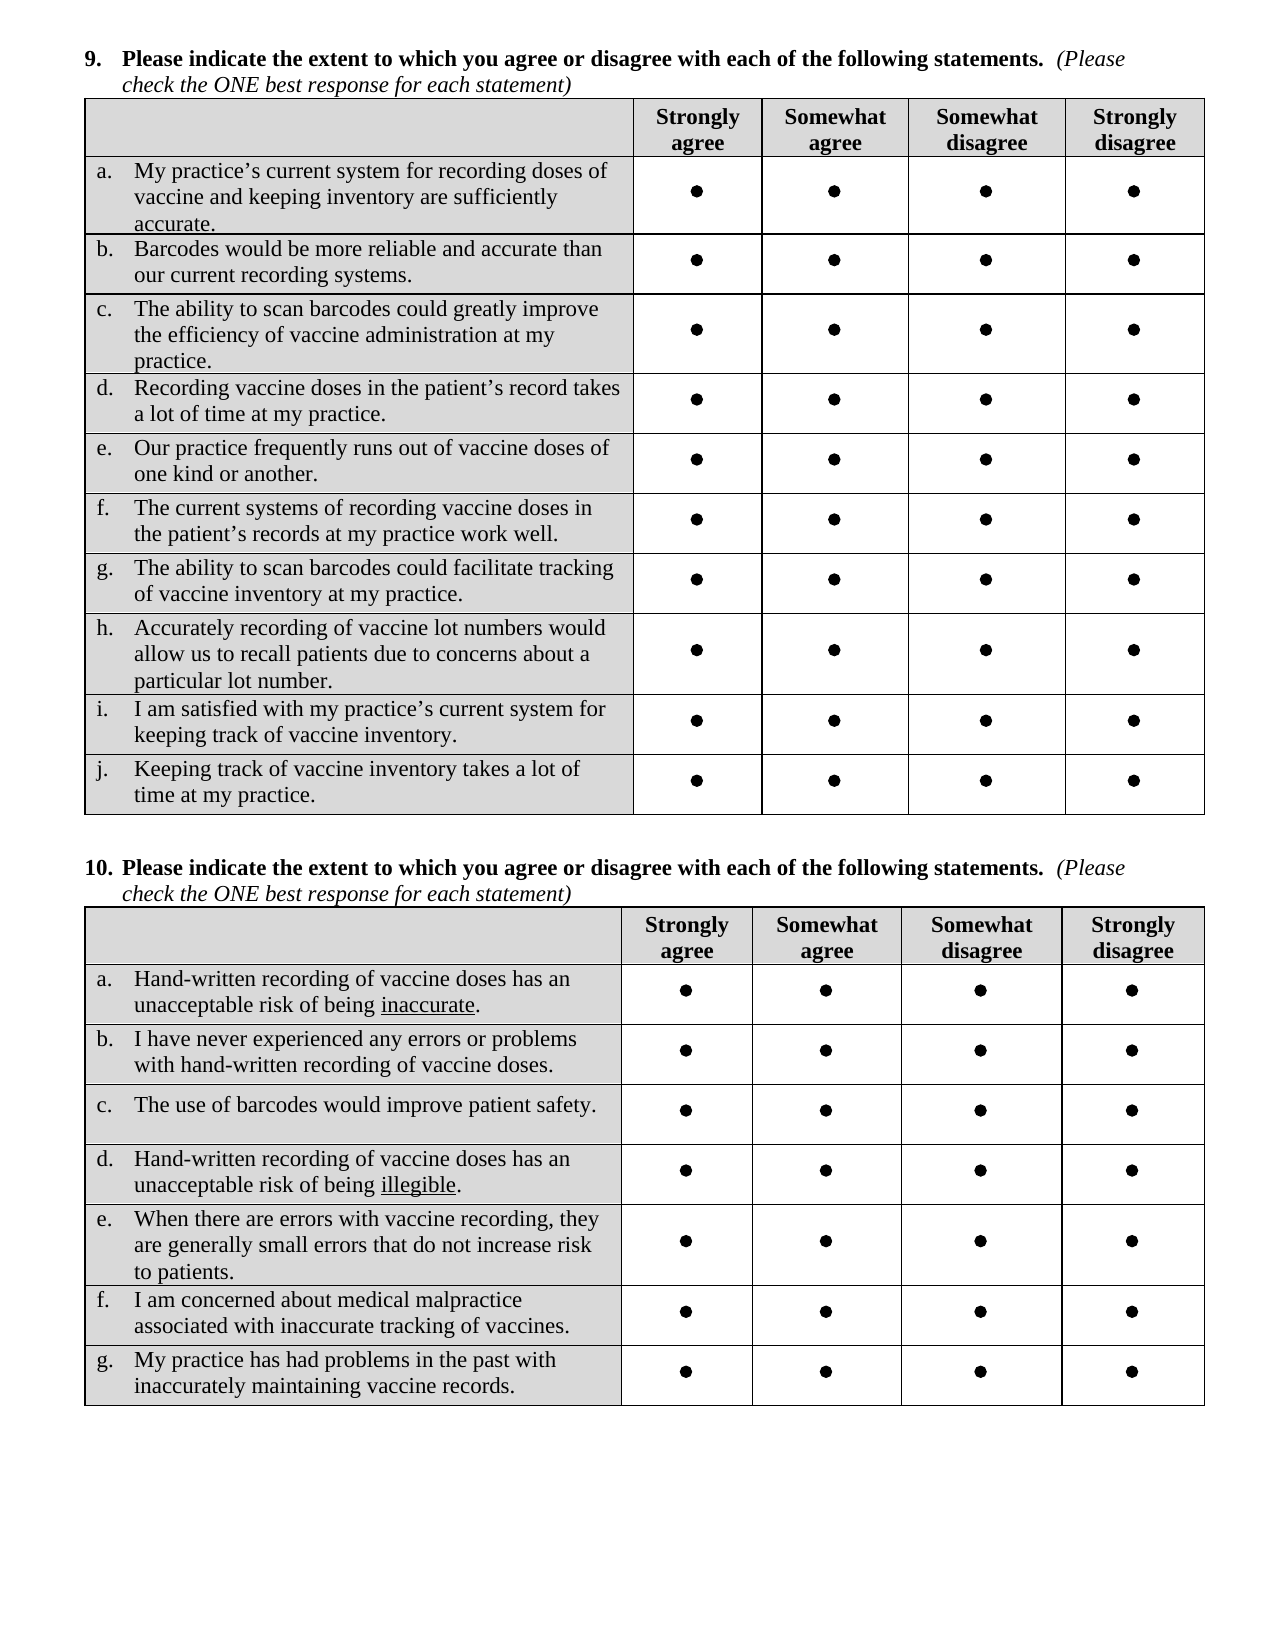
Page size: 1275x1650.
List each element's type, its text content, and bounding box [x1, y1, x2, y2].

table_cell [1066, 434, 1204, 492]
table_cell [1066, 755, 1204, 814]
table_cell [763, 157, 908, 233]
table_cell [763, 755, 908, 814]
table_cell [763, 554, 908, 612]
table_header Strongly disagree [1066, 99, 1204, 156]
table_cell I am satisfied with my practice’s current system for keeping track of vaccine inventory. [86, 695, 633, 754]
table_cell [622, 1085, 752, 1143]
table_cell [1066, 554, 1204, 612]
table_cell [902, 1085, 1061, 1143]
table_cell [1066, 235, 1204, 293]
table_cell [753, 1205, 901, 1285]
table_cell [634, 695, 761, 754]
table_cell [634, 494, 761, 552]
table_cell [1063, 965, 1204, 1023]
table_header Somewhat agree [763, 99, 908, 156]
table_header Strongly disagree [1063, 908, 1204, 963]
table_cell [763, 295, 908, 372]
table_cell [634, 235, 761, 293]
table_cell [634, 295, 761, 372]
list Please indicate the extent to which you agree or disagree with each of the following statements. (Please check the ONE best response for each statement) [84, 853, 1181, 906]
table_cell The ability to scan barcodes could facilitate tracking of vaccine inventory at my practice. [86, 554, 633, 612]
table_cell [763, 494, 908, 552]
table_cell [753, 1286, 901, 1345]
table_cell [909, 434, 1065, 492]
table_cell [909, 494, 1065, 552]
table_cell [902, 1205, 1061, 1285]
table_cell [902, 1145, 1061, 1203]
table_cell [753, 1145, 901, 1203]
table_cell [634, 374, 761, 432]
table_cell Hand-written recording of vaccine doses has an unacceptable risk of being illegible. [86, 1145, 621, 1203]
table_cell [634, 755, 761, 814]
table_cell I am concerned about medical malpractice associated with inaccurate tracking of vaccines. [86, 1286, 621, 1345]
table_cell [1066, 374, 1204, 432]
table_cell [1066, 157, 1204, 233]
table_cell Our practice frequently runs out of vaccine doses of one kind or another. [86, 434, 633, 492]
table_cell [622, 1346, 752, 1405]
table_cell [909, 554, 1065, 612]
table_cell [902, 1346, 1061, 1405]
table_cell The use of barcodes would improve patient safety. [86, 1085, 621, 1143]
table_cell [1063, 1085, 1204, 1143]
table_cell My practice’s current system for recording doses of vaccine and keeping inventory are sufficiently accurate. [86, 157, 633, 233]
table_cell [763, 235, 908, 293]
table_cell [909, 157, 1065, 233]
table_header Somewhat disagree [909, 99, 1065, 156]
table_cell [634, 614, 761, 694]
table_cell [763, 374, 908, 432]
table_cell [753, 1085, 901, 1143]
table_cell [909, 235, 1065, 293]
table_cell [909, 695, 1065, 754]
table_cell The ability to scan barcodes could greatly improve the efficiency of vaccine administration at my practice. [86, 295, 633, 372]
table_cell Barcodes would be more reliable and accurate than our current recording systems. [86, 235, 633, 293]
table_cell [1063, 1205, 1204, 1285]
list Please indicate the extent to which you agree or disagree with each of the following statements. (Please check the ONE best response for each statement) [84, 45, 1181, 98]
table_cell [634, 157, 761, 233]
table_cell Accurately recording of vaccine lot numbers would allow us to recall patients due to concerns about a particular lot number. [86, 614, 633, 694]
table_cell [909, 755, 1065, 814]
table_cell [1063, 1286, 1204, 1345]
table_cell [1063, 1025, 1204, 1083]
table_cell [753, 1025, 901, 1083]
table_cell [622, 1145, 752, 1203]
table_cell [622, 1025, 752, 1083]
table_cell My practice has had problems in the past with inaccurately maintaining vaccine records. [86, 1346, 621, 1405]
table_cell [1066, 614, 1204, 694]
table_cell [902, 1025, 1061, 1083]
table_cell Hand-written recording of vaccine doses has an unacceptable risk of being inaccurate. [86, 965, 621, 1023]
table_cell [634, 554, 761, 612]
table_header Somewhat disagree [902, 908, 1061, 963]
table_cell [1063, 1346, 1204, 1405]
table_header Strongly agree [634, 99, 761, 156]
table_cell [909, 374, 1065, 432]
table_header Somewhat agree [753, 908, 901, 963]
table_cell [622, 1286, 752, 1345]
table_header [86, 99, 633, 156]
table_cell Recording vaccine doses in the patient’s record takes a lot of time at my practice. [86, 374, 633, 432]
table_header [86, 908, 621, 963]
table_cell The current systems of recording vaccine doses in the patient’s records at my practice work well. [86, 494, 633, 552]
table_cell [622, 965, 752, 1023]
table_cell [763, 614, 908, 694]
table_cell [622, 1205, 752, 1285]
table_cell [634, 434, 761, 492]
table_cell When there are errors with vaccine recording, they are generally small errors that do not increase risk to patients. [86, 1205, 621, 1285]
table_cell [902, 965, 1061, 1023]
table_cell [1066, 695, 1204, 754]
table_cell [1063, 1145, 1204, 1203]
table_cell Keeping track of vaccine inventory takes a lot of time at my practice. [86, 755, 633, 814]
table_cell [763, 434, 908, 492]
table_cell [909, 295, 1065, 372]
table_cell [753, 1346, 901, 1405]
table_cell [902, 1286, 1061, 1345]
table_header Strongly agree [622, 908, 752, 963]
table_cell [1066, 494, 1204, 552]
table_cell [753, 965, 901, 1023]
table_cell [1066, 295, 1204, 372]
table_cell I have never experienced any errors or problems with hand-written recording of vaccine doses. [86, 1025, 621, 1083]
table_cell [909, 614, 1065, 694]
table_cell [763, 695, 908, 754]
